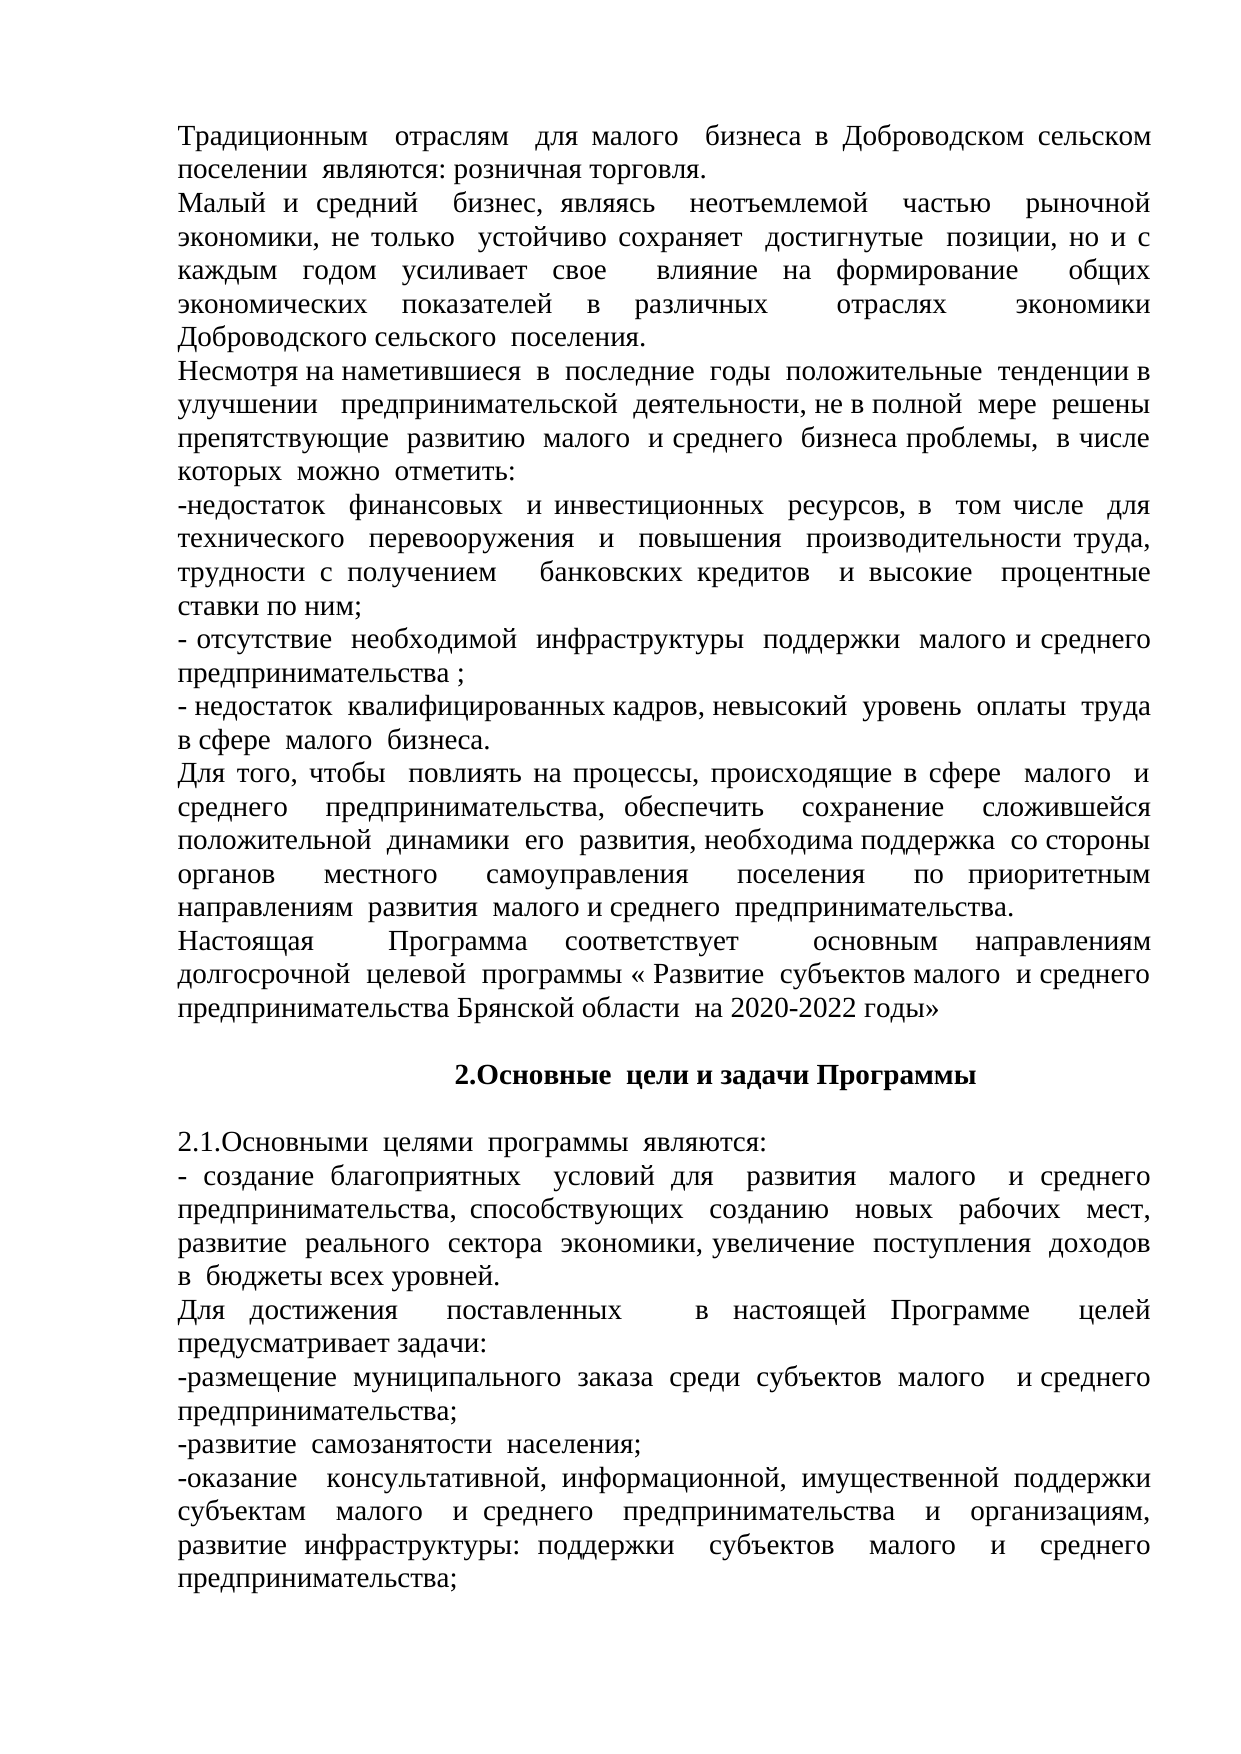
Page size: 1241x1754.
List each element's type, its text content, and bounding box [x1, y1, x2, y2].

title -недостаток финансовых и инвестиционных ресурсов, в том числе для технического перевооружения и повышения производительности труда, трудности с получением банковских кредитов и высокие процентные ставки по ним; [177, 487, 1152, 621]
title Для того, чтобы повлиять на процессы, происходящие в сфере малого и среднего предпринимательства, обеспечить сохранение сложившейся положительной динамики его развития, необходима поддержка со стороны органов местного самоуправления поселения по приоритетным направлениям развития малого и среднего предпринимательства. [177, 755, 1152, 923]
title Малый и средний бизнес, являясь неотъемлемой частью рыночной экономики, не только устойчиво сохраняет достигнутые позиции, но и с каждым годом усиливает свое влияние на формирование общих экономических показателей в различных отраслях экономики Доброводского сельского поселения. [177, 185, 1152, 353]
title Традиционным отраслям для малого бизнеса в Доброводском сельском поселении являются: розничная торговля. [177, 118, 1152, 185]
title - создание благоприятных условий для развития малого и среднего предпринимательства, способствующих созданию новых рабочих мест, развитие реального сектора экономики, увеличение поступления доходов в бюджеты всех уровней. [177, 1158, 1152, 1292]
title -развитие самозанятости населения; [177, 1426, 1152, 1460]
title -оказание консультативной, информационной, имущественной поддержки субъектам малого и среднего предпринимательства и организациям, развитие инфраструктуры: поддержки субъектов малого и среднего предпринимательства; [177, 1460, 1152, 1594]
title Несмотря на наметившиеся в последние годы положительные тенденции в улучшении предпринимательской деятельности, не в полной мере решены препятствующие развитию малого и среднего бизнеса проблемы, в числе которых можно отметить: [177, 353, 1152, 487]
title 2.Основные цели и задачи Программы [177, 1057, 1152, 1091]
title - отсутствие необходимой инфраструктуры поддержки малого и среднего предпринимательства ; [177, 621, 1152, 688]
title Для достижения поставленных в настоящей Программе целей предусматривает задачи: [177, 1292, 1152, 1359]
title Настоящая Программа соответствует основным направлениям долгосрочной целевой программы « Развитие субъектов малого и среднего предпринимательства Брянской области на 2020-2022 годы» [177, 923, 1152, 1024]
title 2.1.Основными целями программы являются: [177, 1124, 1152, 1158]
title - недостаток квалифицированных кадров, невысокий уровень оплаты труда в сфере малого бизнеса. [177, 688, 1152, 755]
title -размещение муниципального заказа среди субъектов малого и среднего предпринимательства; [177, 1359, 1152, 1426]
